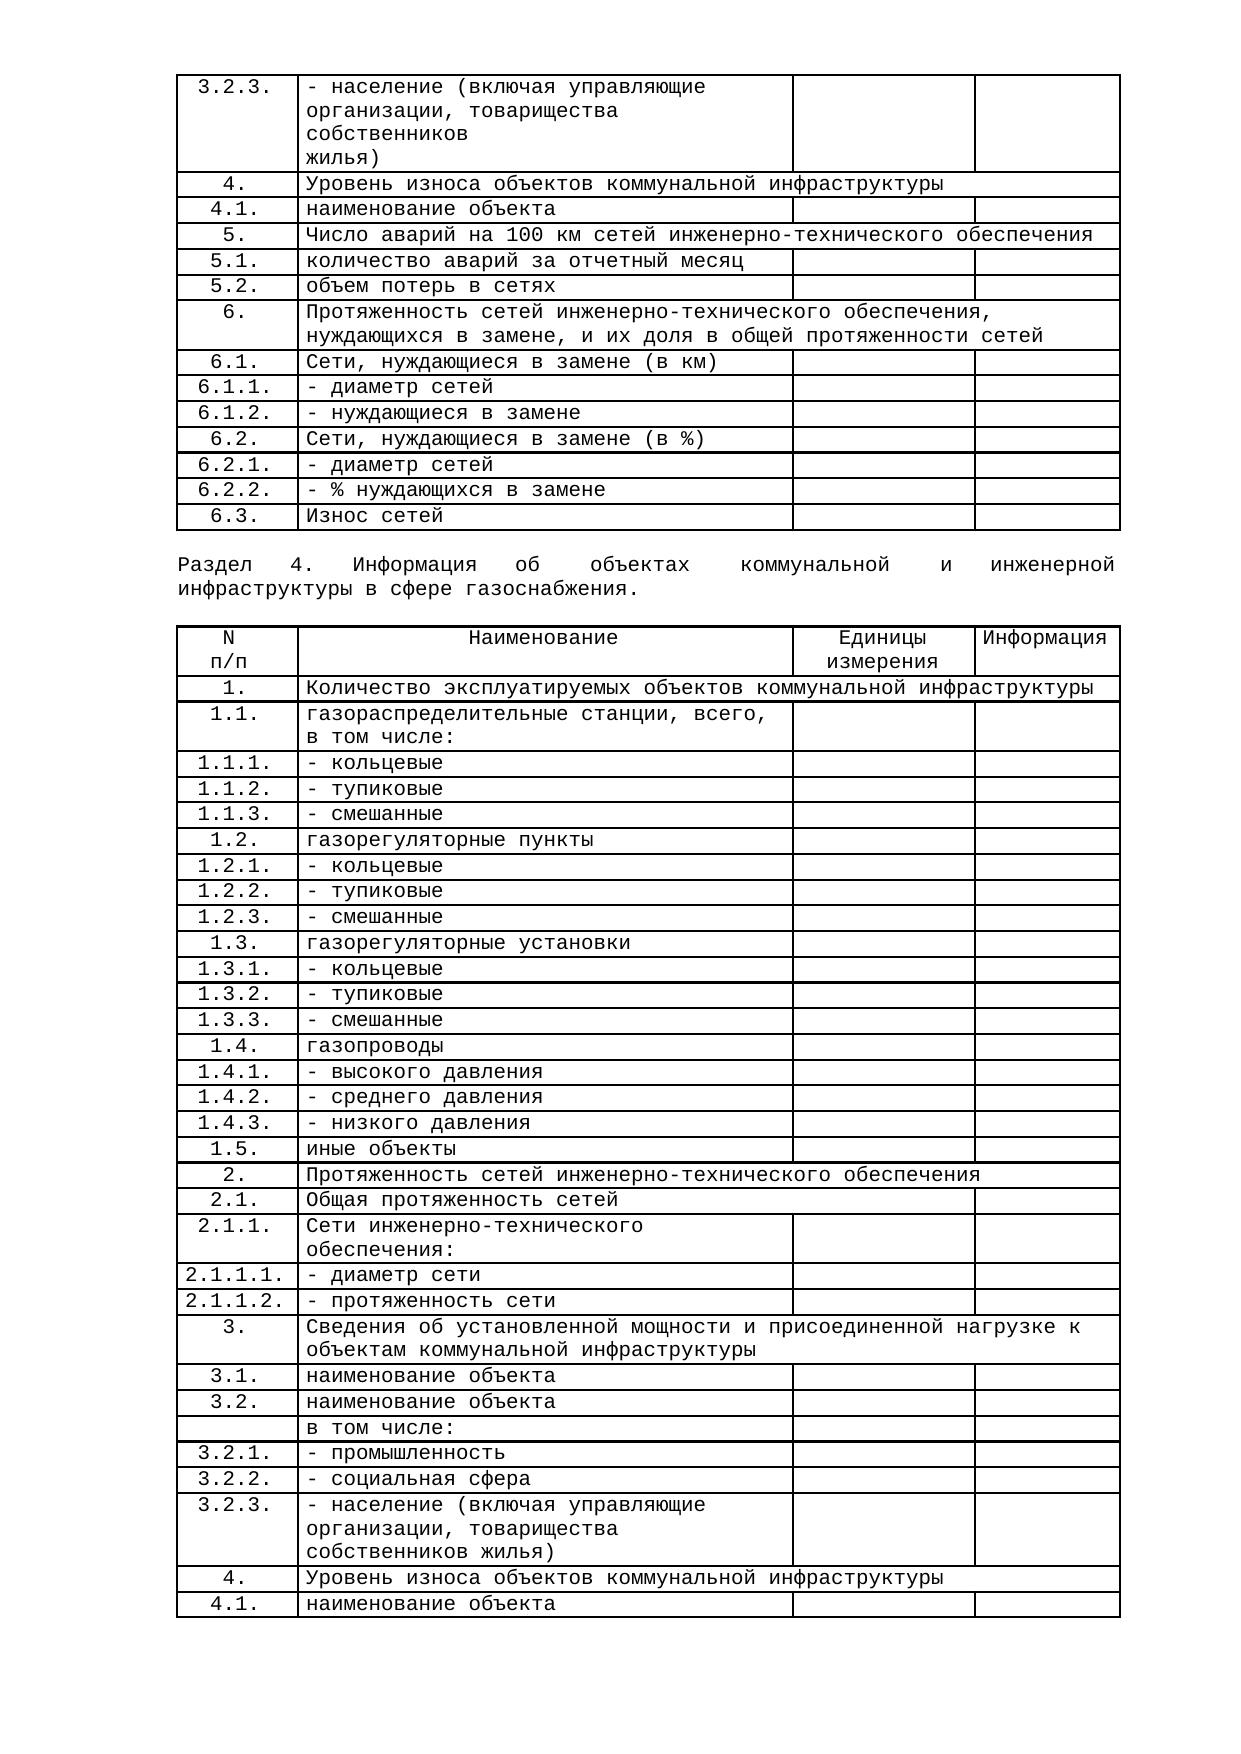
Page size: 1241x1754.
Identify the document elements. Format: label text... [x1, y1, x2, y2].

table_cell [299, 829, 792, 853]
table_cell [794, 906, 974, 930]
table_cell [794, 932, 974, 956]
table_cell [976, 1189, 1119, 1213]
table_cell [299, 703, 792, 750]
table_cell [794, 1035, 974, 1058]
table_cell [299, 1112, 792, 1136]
text Раздел 4. Информация об объектах коммунальной и инженерной [177, 554, 1152, 578]
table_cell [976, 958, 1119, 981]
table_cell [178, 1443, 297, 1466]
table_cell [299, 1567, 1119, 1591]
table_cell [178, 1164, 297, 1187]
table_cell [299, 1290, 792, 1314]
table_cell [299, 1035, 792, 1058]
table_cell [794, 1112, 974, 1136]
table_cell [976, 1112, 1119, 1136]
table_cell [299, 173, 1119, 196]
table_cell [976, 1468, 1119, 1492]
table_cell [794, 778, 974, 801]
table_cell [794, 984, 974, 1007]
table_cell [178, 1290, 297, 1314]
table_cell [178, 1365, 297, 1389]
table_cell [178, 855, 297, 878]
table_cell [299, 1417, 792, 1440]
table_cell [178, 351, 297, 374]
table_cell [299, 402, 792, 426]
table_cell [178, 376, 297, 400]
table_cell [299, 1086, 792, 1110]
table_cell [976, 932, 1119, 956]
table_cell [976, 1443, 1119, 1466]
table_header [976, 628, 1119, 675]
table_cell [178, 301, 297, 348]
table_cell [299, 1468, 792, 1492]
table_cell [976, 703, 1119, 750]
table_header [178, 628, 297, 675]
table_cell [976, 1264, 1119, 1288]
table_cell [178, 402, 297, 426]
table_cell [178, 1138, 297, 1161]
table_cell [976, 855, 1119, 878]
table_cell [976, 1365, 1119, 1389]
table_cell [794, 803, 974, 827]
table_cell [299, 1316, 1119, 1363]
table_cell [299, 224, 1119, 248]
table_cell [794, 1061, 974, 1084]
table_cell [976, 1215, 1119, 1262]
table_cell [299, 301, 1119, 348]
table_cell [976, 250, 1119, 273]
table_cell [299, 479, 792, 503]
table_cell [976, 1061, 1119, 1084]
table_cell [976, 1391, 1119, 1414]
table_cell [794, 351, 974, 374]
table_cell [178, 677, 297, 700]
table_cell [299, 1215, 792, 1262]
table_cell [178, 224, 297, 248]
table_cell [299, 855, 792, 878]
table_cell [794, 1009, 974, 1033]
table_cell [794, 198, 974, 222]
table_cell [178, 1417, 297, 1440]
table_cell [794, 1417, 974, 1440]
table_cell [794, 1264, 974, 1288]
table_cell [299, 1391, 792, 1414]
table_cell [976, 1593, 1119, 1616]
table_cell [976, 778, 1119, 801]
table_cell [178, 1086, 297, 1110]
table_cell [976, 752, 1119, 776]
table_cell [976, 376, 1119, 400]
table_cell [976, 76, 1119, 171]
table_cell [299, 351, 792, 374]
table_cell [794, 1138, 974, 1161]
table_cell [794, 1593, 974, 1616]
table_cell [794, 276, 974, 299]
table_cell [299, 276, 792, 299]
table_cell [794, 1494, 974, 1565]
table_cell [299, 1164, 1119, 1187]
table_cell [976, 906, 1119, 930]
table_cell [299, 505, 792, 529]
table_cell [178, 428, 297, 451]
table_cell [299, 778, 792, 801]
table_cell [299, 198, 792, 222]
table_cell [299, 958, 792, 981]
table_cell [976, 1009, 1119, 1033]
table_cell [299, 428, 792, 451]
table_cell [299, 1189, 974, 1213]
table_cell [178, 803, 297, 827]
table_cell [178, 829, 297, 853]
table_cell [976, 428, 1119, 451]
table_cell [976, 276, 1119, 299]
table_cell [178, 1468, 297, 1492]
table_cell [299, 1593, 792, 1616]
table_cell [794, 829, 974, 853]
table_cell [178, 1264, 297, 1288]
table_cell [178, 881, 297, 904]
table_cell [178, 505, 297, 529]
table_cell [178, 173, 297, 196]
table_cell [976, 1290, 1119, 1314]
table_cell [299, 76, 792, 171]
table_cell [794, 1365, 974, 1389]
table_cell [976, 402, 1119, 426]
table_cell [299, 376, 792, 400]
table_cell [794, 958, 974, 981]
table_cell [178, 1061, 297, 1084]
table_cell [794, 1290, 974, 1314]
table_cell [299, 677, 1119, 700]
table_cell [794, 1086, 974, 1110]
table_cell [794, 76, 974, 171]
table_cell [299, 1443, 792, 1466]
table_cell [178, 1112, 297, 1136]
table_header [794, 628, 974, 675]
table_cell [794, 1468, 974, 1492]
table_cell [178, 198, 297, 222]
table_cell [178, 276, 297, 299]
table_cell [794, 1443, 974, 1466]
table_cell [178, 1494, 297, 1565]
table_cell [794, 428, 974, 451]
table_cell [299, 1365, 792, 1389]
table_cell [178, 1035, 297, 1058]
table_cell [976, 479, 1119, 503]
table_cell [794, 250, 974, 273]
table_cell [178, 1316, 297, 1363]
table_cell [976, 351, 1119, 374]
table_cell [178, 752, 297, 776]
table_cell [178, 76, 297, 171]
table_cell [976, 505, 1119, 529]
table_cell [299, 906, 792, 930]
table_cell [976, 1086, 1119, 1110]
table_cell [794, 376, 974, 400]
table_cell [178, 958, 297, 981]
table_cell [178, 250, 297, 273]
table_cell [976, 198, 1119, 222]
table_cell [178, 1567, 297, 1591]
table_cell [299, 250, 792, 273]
text инфраструктуры в сфере газоснабжения. [177, 578, 1152, 602]
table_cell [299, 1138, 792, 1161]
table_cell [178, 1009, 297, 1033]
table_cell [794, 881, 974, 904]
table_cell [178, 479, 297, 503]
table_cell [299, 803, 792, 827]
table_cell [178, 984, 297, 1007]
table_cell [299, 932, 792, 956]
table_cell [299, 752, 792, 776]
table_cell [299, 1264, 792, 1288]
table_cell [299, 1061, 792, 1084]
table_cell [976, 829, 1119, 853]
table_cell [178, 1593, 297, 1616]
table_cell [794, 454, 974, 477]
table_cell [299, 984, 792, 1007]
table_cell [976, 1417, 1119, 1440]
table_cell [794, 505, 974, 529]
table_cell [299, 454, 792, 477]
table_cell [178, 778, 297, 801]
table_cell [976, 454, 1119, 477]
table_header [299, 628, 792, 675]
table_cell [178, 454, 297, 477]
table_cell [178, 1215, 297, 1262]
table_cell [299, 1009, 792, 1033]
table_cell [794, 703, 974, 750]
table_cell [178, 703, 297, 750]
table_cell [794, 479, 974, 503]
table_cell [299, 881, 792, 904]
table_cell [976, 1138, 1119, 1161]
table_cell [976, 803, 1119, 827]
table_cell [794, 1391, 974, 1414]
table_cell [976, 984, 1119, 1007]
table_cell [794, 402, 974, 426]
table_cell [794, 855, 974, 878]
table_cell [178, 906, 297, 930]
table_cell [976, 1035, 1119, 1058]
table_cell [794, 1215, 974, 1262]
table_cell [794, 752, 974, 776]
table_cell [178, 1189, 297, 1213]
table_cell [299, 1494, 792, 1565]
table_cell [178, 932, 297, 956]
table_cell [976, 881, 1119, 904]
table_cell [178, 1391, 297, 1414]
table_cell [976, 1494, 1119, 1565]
